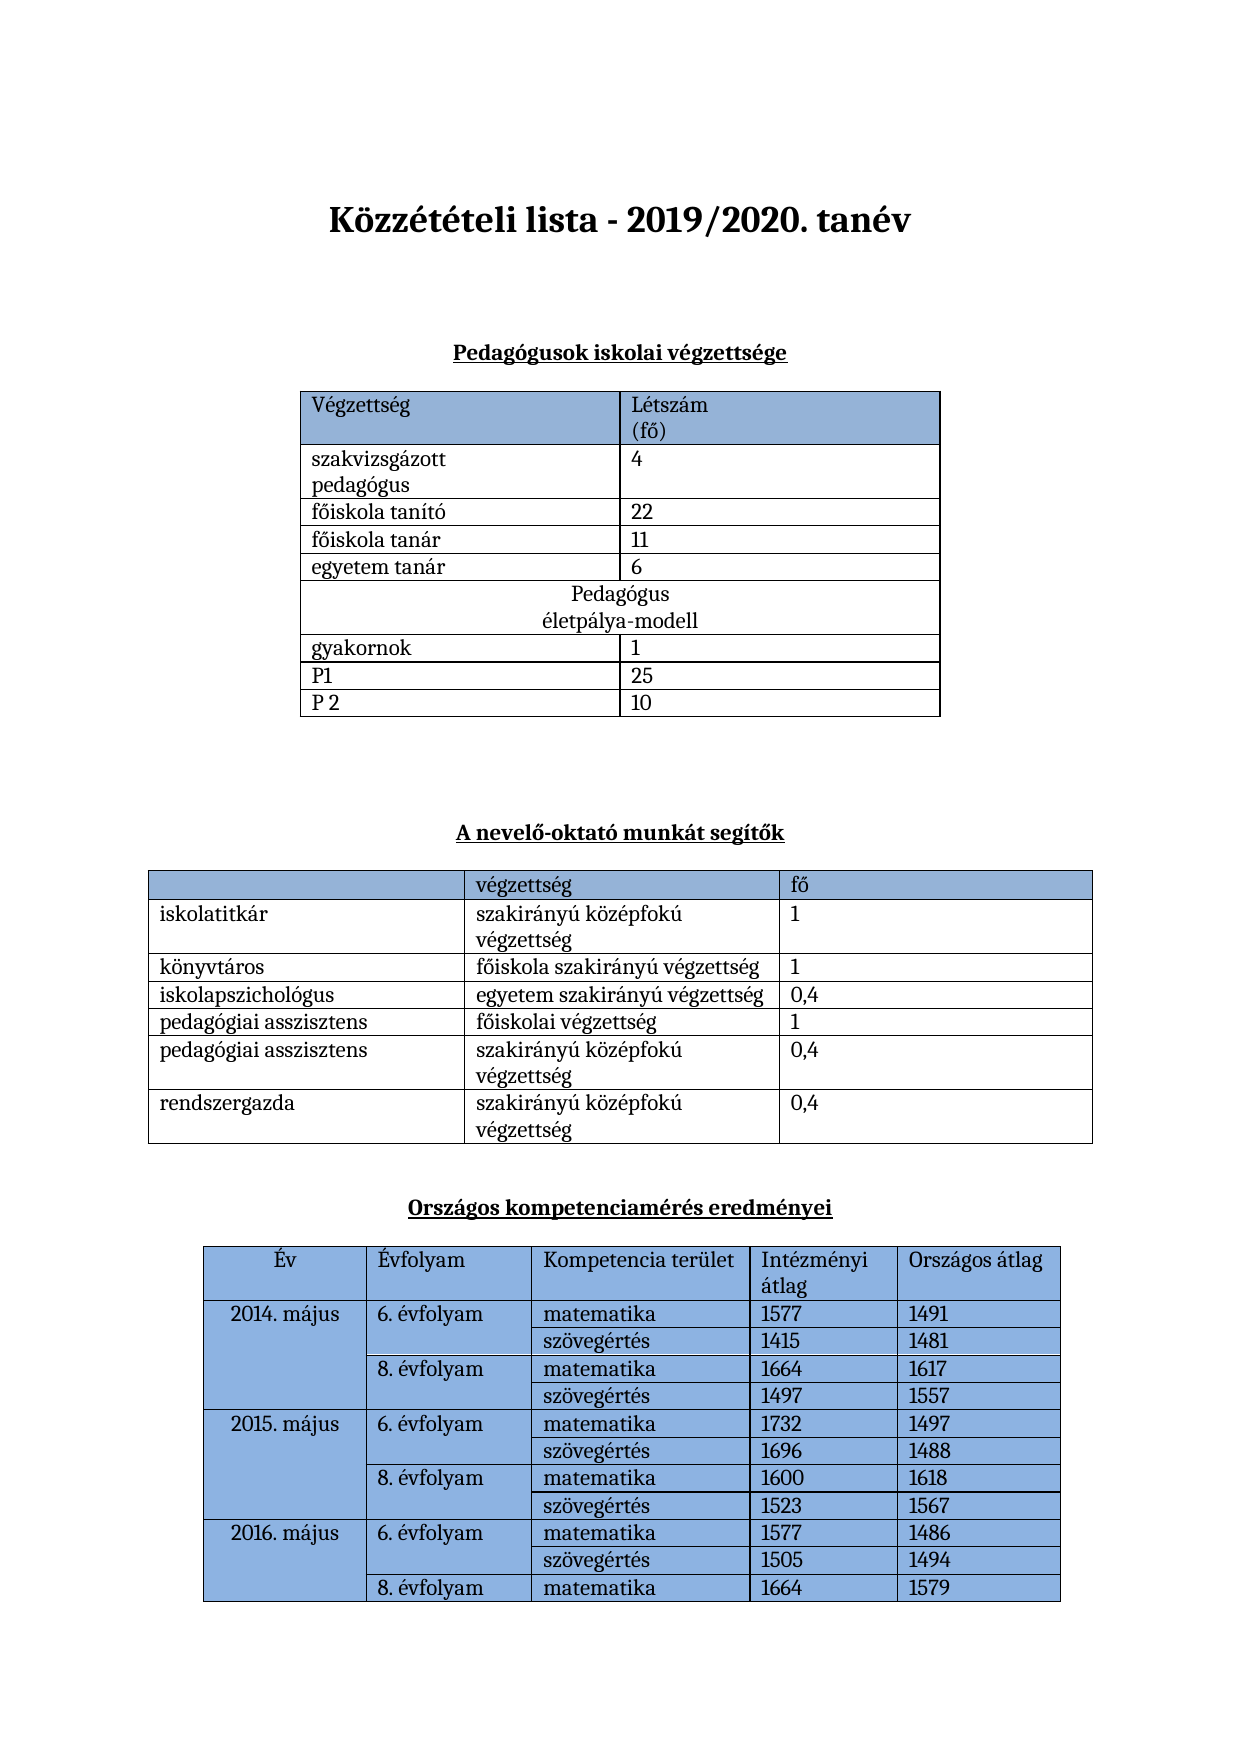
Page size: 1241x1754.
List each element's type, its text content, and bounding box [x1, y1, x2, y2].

table_cell 1491 [898, 1301, 1060, 1327]
table_cell 1 [780, 1009, 1092, 1035]
table_cell 6. évfolyam [367, 1410, 531, 1464]
table_cell főiskola tanár [301, 526, 619, 553]
table_cell P 2 [301, 690, 619, 716]
table_cell 1 [780, 900, 1092, 953]
table_cell 6. évfolyam [367, 1520, 531, 1574]
table_cell 1664 [751, 1356, 897, 1382]
table_cell 1664 [751, 1575, 897, 1601]
table_header Évfolyam [367, 1247, 531, 1300]
table_cell 6. évfolyam [367, 1301, 531, 1354]
table_cell 0,4 [780, 1090, 1092, 1143]
table_header Végzettség [301, 392, 619, 444]
table_header [149, 871, 464, 899]
table_cell 1732 [751, 1410, 897, 1437]
table_cell főiskolai végzettség [465, 1009, 779, 1035]
table_cell szakirányú középfokú végzettség [465, 1036, 779, 1089]
table_cell 1600 [751, 1465, 897, 1491]
table_header Országos átlag [898, 1247, 1060, 1300]
text A nevelő-oktató munkát segítők [148, 819, 1093, 846]
table_cell 1567 [898, 1493, 1060, 1519]
table_cell 1415 [751, 1328, 897, 1354]
table_header fő [780, 871, 1092, 899]
table_cell 1557 [898, 1383, 1060, 1409]
table_cell 6 [621, 554, 939, 580]
table_cell matematika [532, 1356, 749, 1382]
table_cell matematika [532, 1520, 749, 1546]
table_cell 1486 [898, 1520, 1060, 1546]
table_header Év [204, 1247, 366, 1300]
table_cell szövegértés [532, 1383, 749, 1409]
table_cell 1617 [898, 1356, 1060, 1382]
text Közzétételi lista - 2019/2020. tanév [148, 199, 1093, 242]
table_cell 1494 [898, 1547, 1060, 1574]
table_cell 10 [621, 690, 939, 716]
table_cell 1579 [898, 1575, 1060, 1601]
table_cell pedagógiai asszisztens [149, 1009, 464, 1035]
table_cell iskolatitkár [149, 900, 464, 953]
table_cell szövegértés [532, 1493, 749, 1519]
table_cell 1488 [898, 1438, 1060, 1464]
table_cell 2014. május [204, 1301, 366, 1409]
table_cell Pedagógus életpálya-modell [301, 581, 939, 634]
text Országos kompetenciamérés eredményei [148, 1195, 1093, 1221]
table_cell főiskola szakirányú végzettség [465, 954, 779, 981]
table_cell matematika [532, 1301, 749, 1327]
table_cell 1497 [751, 1383, 897, 1409]
table_cell szövegértés [532, 1547, 749, 1574]
table_cell szövegértés [532, 1328, 749, 1354]
table_cell 11 [621, 526, 939, 553]
table_cell 4 [621, 445, 939, 498]
table_cell matematika [532, 1465, 749, 1491]
table_cell 22 [621, 499, 939, 525]
table_cell szakirányú középfokú végzettség [465, 900, 779, 953]
table_cell 8. évfolyam [367, 1575, 531, 1601]
table_cell matematika [532, 1410, 749, 1437]
table_cell matematika [532, 1575, 749, 1601]
table_cell 2016. május [204, 1520, 366, 1601]
table_header Létszám (fő) [621, 392, 939, 444]
table_cell iskolapszichológus [149, 982, 464, 1008]
table_header végzettség [465, 871, 779, 899]
table_cell rendszergazda [149, 1090, 464, 1143]
table_cell 1 [780, 954, 1092, 981]
table_cell 1497 [898, 1410, 1060, 1437]
table_cell 2015. május [204, 1410, 366, 1519]
text Pedagógusok iskolai végzettsége [148, 339, 1093, 366]
table_cell főiskola tanító [301, 499, 619, 525]
table_cell 25 [621, 663, 939, 689]
table_header Intézményi átlag [751, 1247, 897, 1300]
table_cell 0,4 [780, 982, 1092, 1008]
table_cell 1696 [751, 1438, 897, 1464]
table_cell 1 [621, 635, 939, 661]
table_cell 8. évfolyam [367, 1356, 531, 1409]
table_cell 1618 [898, 1465, 1060, 1491]
table_cell 0,4 [780, 1036, 1092, 1089]
table_cell P1 [301, 663, 619, 689]
table_cell 1481 [898, 1328, 1060, 1354]
table_cell 1523 [751, 1493, 897, 1519]
table_cell 1577 [751, 1520, 897, 1546]
table_cell gyakornok [301, 635, 619, 661]
table_cell 1505 [751, 1547, 897, 1574]
table_cell szakvizsgázott pedagógus [301, 445, 619, 498]
table_cell egyetem szakirányú végzettség [465, 982, 779, 1008]
table_cell egyetem tanár [301, 554, 619, 580]
table_cell 8. évfolyam [367, 1465, 531, 1519]
table_cell 1577 [751, 1301, 897, 1327]
table_cell pedagógiai asszisztens [149, 1036, 464, 1089]
table_header Kompetencia terület [532, 1247, 749, 1300]
table_cell könyvtáros [149, 954, 464, 981]
table_cell szakirányú középfokú végzettség [465, 1090, 779, 1143]
table_cell szövegértés [532, 1438, 749, 1464]
